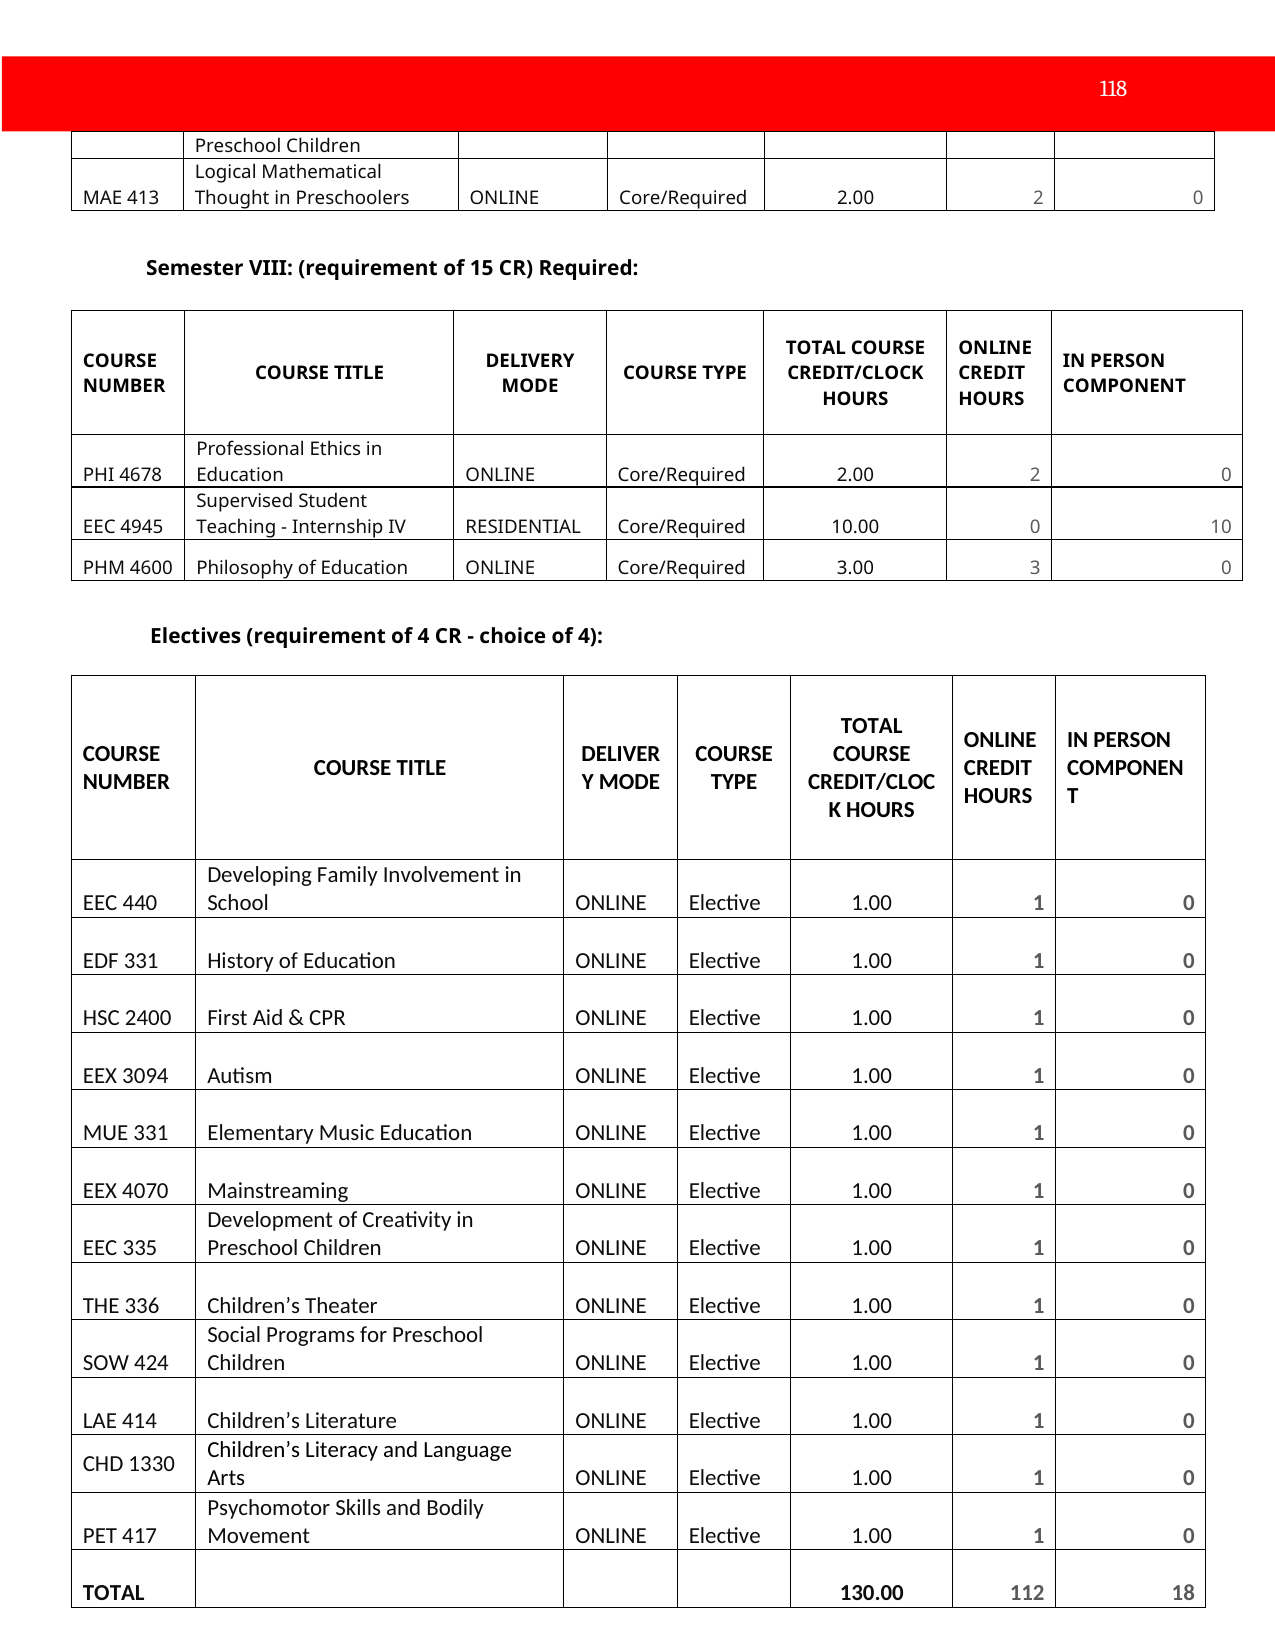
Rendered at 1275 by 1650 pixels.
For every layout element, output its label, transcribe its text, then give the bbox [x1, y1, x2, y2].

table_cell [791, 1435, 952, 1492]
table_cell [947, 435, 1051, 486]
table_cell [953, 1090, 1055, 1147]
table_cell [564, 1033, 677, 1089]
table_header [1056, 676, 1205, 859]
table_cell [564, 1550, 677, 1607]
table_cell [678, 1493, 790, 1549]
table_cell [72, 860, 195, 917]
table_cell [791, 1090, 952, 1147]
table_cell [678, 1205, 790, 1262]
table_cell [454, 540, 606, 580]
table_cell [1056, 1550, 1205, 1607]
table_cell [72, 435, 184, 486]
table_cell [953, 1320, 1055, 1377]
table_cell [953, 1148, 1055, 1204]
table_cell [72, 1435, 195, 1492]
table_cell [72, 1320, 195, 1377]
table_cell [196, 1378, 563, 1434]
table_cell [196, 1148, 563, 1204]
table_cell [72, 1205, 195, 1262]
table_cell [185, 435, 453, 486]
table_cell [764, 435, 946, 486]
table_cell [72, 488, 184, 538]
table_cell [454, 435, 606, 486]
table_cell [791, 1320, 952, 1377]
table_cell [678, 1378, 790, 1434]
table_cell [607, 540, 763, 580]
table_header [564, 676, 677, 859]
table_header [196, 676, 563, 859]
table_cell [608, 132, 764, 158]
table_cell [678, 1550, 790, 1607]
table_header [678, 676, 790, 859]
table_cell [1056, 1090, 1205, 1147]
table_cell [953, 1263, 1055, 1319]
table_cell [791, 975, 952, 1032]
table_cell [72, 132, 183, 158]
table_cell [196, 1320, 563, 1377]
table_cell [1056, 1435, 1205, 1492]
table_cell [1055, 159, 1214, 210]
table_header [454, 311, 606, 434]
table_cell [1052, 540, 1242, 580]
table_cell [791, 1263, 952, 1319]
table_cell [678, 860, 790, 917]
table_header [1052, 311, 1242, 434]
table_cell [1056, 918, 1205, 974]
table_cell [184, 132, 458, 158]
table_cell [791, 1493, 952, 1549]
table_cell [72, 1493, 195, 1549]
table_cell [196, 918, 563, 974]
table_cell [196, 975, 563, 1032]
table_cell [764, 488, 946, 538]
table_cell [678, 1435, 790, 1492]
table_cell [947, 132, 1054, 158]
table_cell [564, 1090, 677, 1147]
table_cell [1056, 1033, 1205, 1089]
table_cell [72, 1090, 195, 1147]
text Semester VIII: (requirement of 15 CR) Required: [71, 253, 1206, 281]
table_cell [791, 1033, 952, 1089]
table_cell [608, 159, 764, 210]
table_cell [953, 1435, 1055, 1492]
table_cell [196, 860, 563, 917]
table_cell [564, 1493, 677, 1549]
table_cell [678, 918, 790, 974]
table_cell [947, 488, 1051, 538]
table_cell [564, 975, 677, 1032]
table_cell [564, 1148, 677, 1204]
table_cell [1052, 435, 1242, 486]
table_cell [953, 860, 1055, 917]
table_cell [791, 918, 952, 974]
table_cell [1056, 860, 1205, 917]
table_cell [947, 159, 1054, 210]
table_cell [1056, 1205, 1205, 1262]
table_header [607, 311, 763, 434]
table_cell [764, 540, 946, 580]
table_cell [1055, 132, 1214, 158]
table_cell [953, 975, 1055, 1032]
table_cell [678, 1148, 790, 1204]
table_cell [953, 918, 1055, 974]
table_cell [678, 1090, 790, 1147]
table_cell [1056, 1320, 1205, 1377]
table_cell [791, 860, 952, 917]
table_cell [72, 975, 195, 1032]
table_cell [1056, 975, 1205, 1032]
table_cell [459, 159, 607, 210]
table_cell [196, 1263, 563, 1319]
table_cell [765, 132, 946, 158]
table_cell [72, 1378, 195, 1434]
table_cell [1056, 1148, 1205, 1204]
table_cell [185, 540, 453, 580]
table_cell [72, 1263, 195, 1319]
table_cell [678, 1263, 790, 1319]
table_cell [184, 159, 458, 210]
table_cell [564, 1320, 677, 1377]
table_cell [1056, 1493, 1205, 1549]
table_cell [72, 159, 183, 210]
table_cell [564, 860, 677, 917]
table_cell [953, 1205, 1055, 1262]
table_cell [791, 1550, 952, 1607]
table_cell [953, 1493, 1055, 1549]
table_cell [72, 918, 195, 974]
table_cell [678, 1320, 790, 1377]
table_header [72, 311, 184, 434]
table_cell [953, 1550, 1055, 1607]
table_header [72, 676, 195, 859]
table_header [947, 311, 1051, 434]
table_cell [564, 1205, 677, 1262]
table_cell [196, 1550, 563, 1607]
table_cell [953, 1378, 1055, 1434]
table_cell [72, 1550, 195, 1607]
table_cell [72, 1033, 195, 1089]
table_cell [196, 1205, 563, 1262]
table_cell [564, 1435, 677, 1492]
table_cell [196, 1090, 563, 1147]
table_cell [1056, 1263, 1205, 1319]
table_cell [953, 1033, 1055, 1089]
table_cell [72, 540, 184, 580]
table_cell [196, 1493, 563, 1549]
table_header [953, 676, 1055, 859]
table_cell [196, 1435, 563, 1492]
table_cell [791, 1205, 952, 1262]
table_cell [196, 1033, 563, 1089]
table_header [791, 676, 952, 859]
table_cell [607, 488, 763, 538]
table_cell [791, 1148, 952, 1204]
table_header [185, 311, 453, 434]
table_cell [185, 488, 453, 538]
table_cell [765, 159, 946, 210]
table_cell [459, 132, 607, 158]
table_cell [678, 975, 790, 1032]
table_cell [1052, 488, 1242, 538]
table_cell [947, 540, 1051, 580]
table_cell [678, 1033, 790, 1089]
text Electives (requirement of 4 CR - choice of 4): [150, 622, 1208, 650]
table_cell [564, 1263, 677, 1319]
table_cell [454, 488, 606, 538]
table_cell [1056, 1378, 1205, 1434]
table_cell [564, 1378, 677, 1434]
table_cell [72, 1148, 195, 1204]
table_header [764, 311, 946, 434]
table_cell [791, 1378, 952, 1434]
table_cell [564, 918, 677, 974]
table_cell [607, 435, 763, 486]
